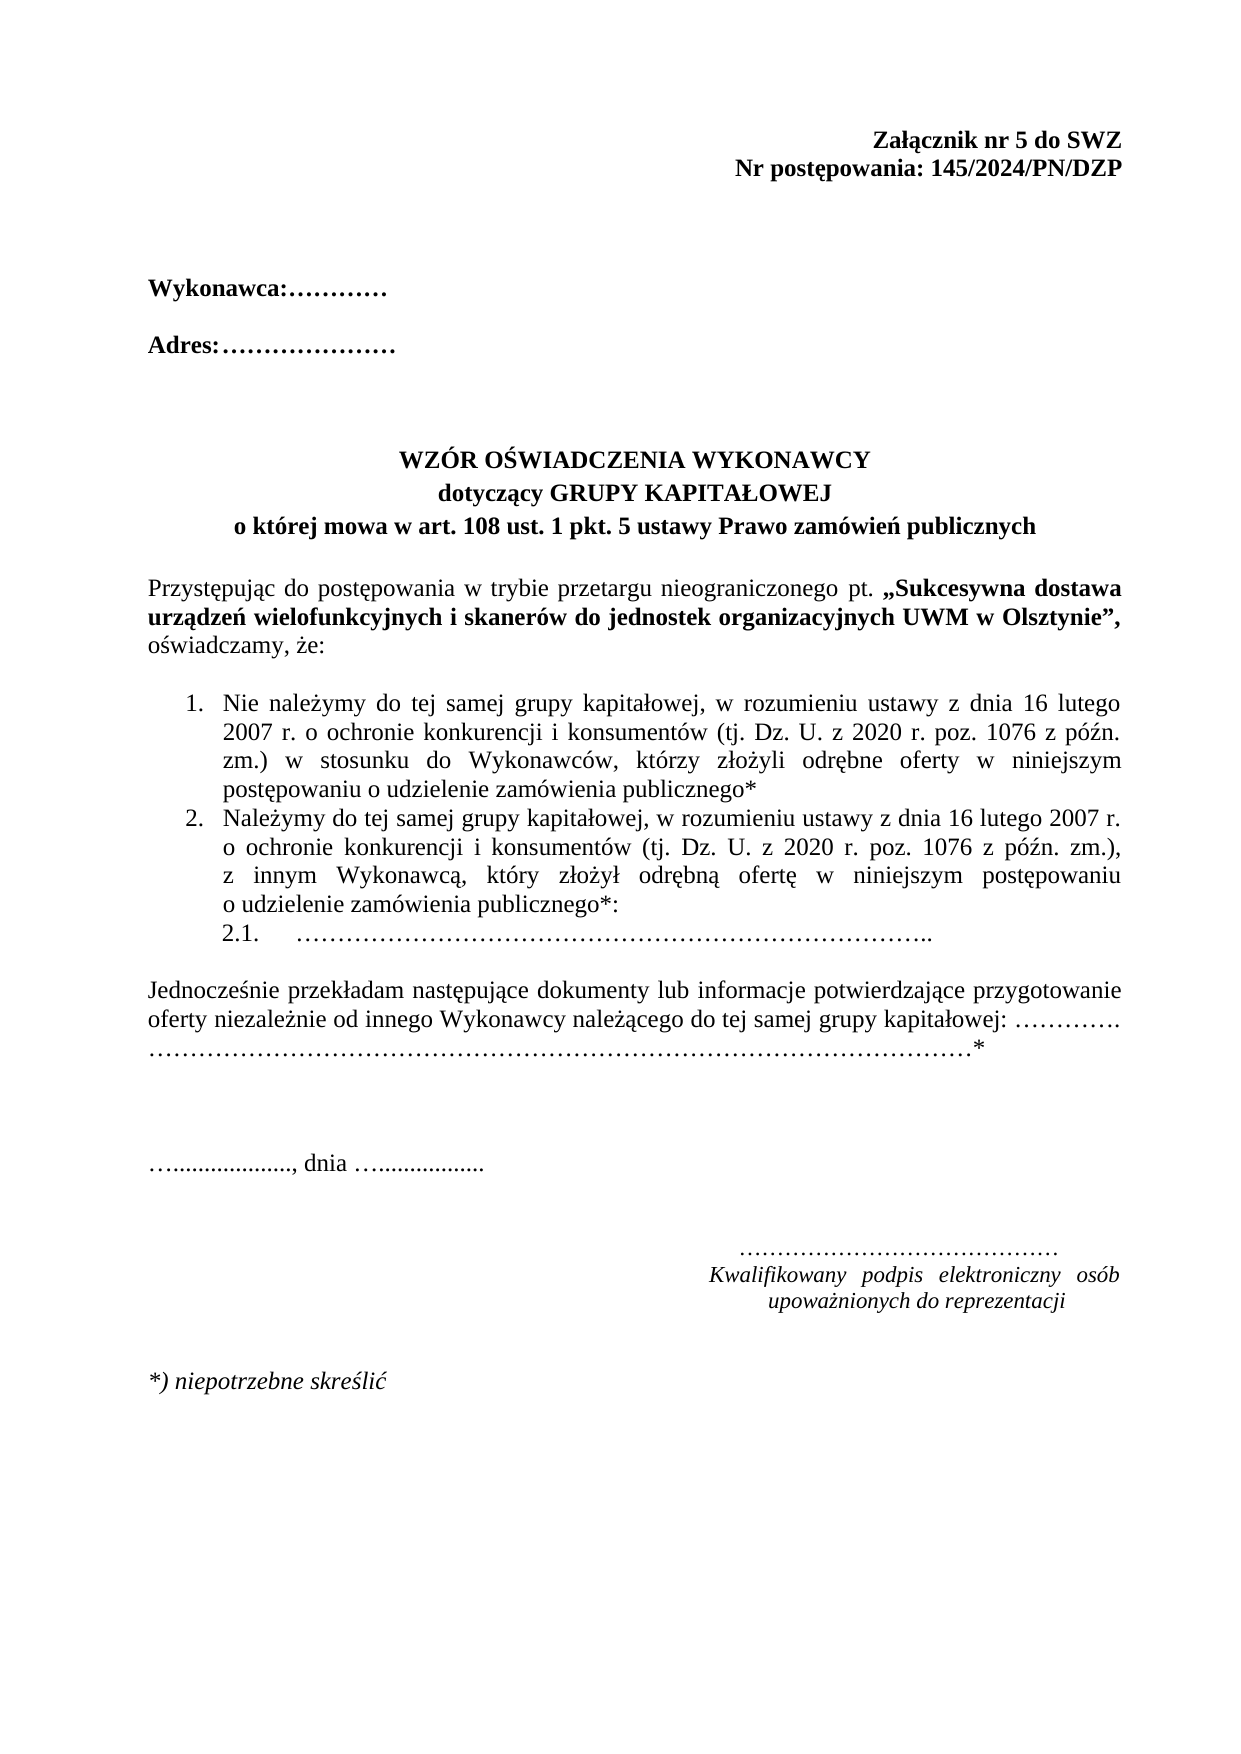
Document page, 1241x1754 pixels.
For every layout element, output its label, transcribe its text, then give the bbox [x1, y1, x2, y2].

text *) niepotrzebne skreślić [148, 1366, 1122, 1395]
text …..................., dnia …................. [148, 1148, 1122, 1177]
text Adres: ………………… [148, 330, 1122, 359]
list Nie należymy do tej samej grupy kapitałowej, w rozumieniu ustawy z dnia 16 lutego 2007 r. o ochronie konkurencji i konsumentów (tj. Dz. U. z 2020 r. poz. 1076 z późn. zm.) w stosunku do Wykonawców, którzy złożyli odrębne oferty w niniejszym postępowaniu o udzielenie zamówienia publicznego* [185, 688, 1122, 803]
list Należymy do tej samej grupy kapitałowej, w rozumieniu ustawy z dnia 16 lutego 2007 r. o ochronie konkurencji i konsumentów (tj. Dz. U. z 2020 r. poz. 1076 z późn. zm.), z innym Wykonawcą, który złożył odrębną ofertę w niniejszym postępowaniu o udzielenie zamówienia publicznego*: [185, 803, 1122, 918]
text dotyczący GRUPY KAPITAŁOWEJ [148, 478, 1122, 507]
text Jednocześnie przekładam następujące dokumenty lub informacje potwierdzające przygotowanie oferty niezależnie od innego Wykonawcy należącego do tej samej grupy kapitałowej: …………. ………………………………………………………………………………………* [148, 976, 1122, 1062]
text WZÓR OŚWIADCZENIA WYKONAWCY [148, 445, 1122, 474]
text Nr postępowania: 145/2024/PN/DZP [148, 153, 1122, 182]
text …………………………………… [738, 1234, 1122, 1261]
list ………………………………………………………………….. [222, 918, 1122, 947]
text o której mowa w art. 108 ust. 1 pkt. 5 ustawy Prawo zamówień publicznych [148, 511, 1122, 540]
text Wykonawca:………… [148, 273, 1122, 301]
text Przystępując do postępowania w trybie przetargu nieograniczonego pt. „Sukcesywna dostawa urządzeń wielofunkcyjnych i skanerów do jednostek organizacyjnych UWM w Olsztynie”, oświadczamy, że: [148, 573, 1122, 659]
text Załącznik nr 5 do SWZ [148, 125, 1122, 153]
text Kwalifikowany podpis elektroniczny osób upoważnionych do reprezentacji [709, 1261, 1122, 1313]
